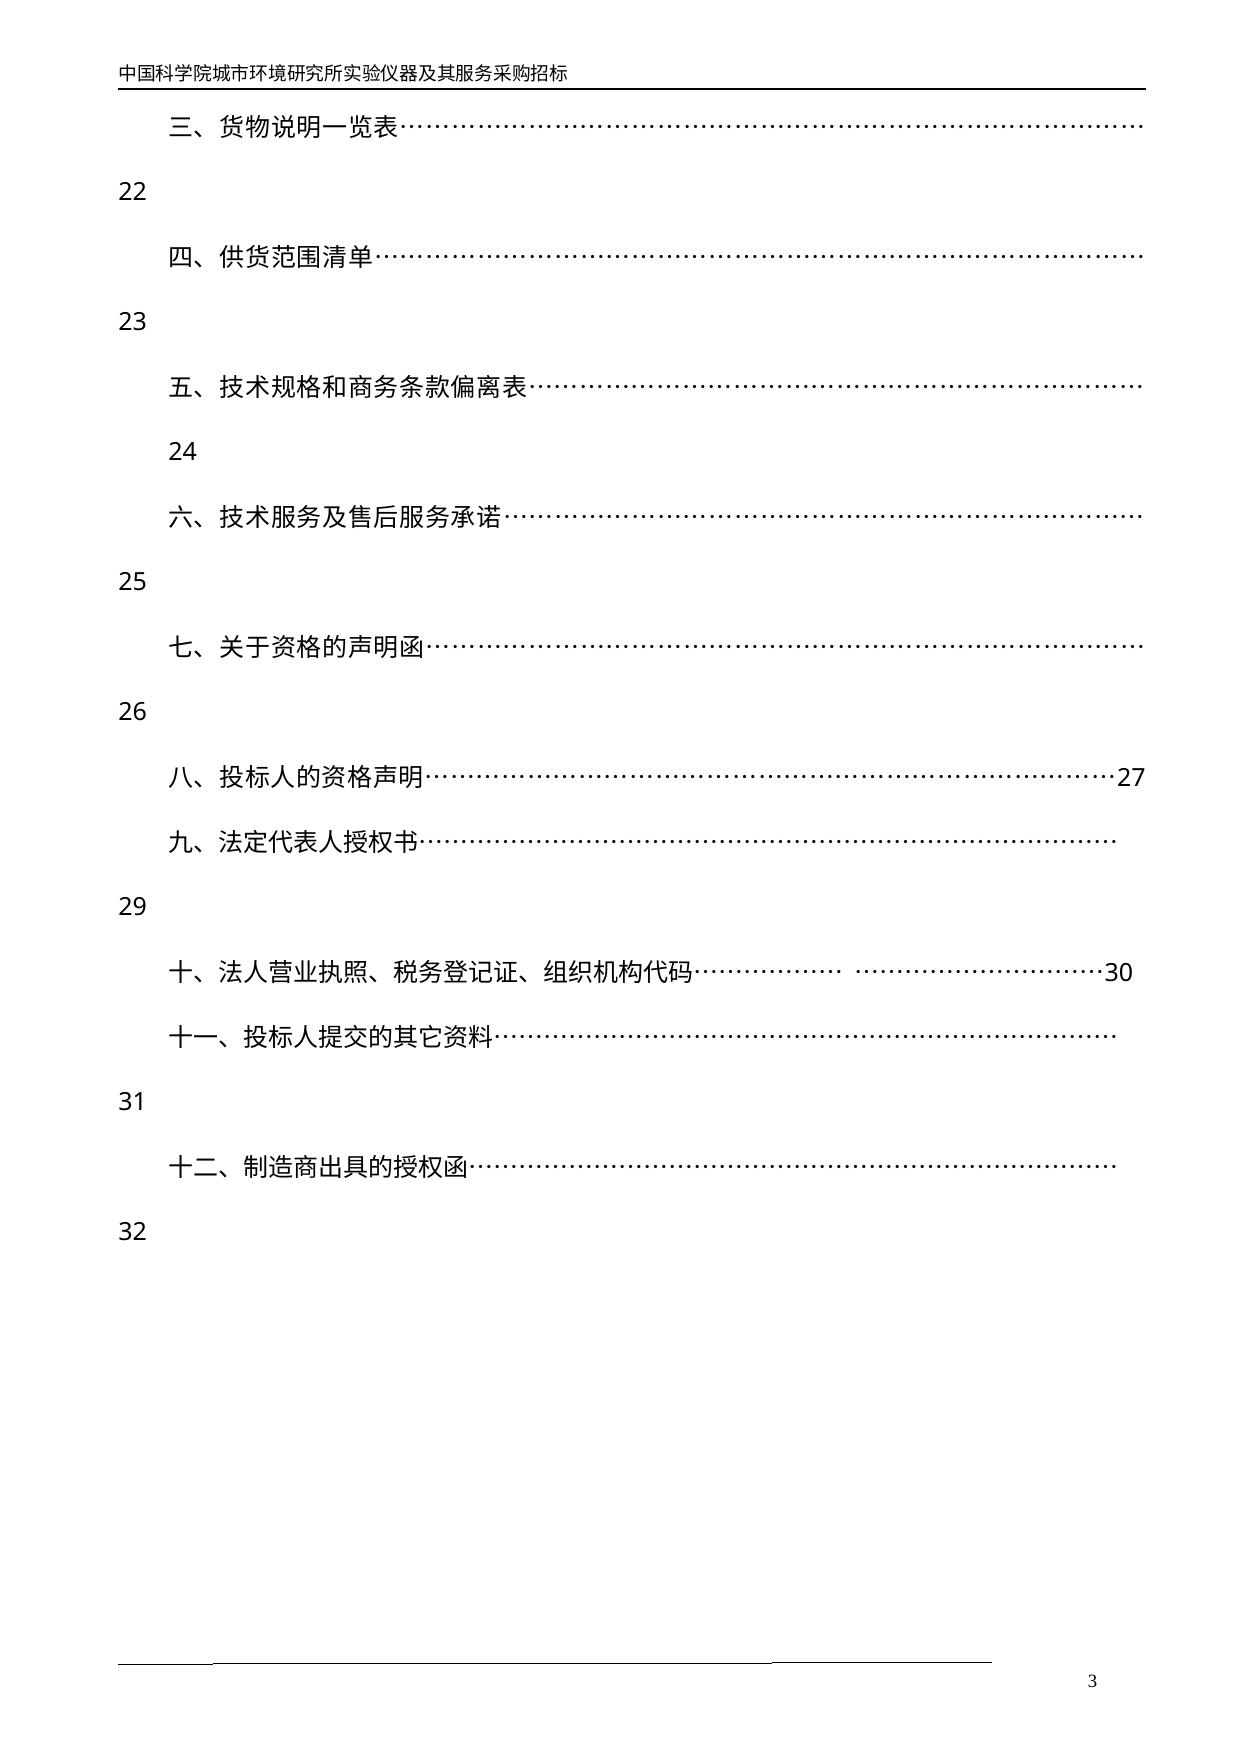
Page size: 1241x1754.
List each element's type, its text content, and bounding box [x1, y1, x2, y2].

text 十一、投标人提交的其它资料…………………………………………………………………31 [118, 1003, 1146, 1133]
text 十、法人营业执照、税务登记证、组织机构代码……………… …………………………30 [118, 938, 1146, 1003]
text 九、法定代表人授权书…………………………………………………………………………29 [118, 808, 1146, 938]
text 八、投标人的资格声明………………………………………………………………………27 [118, 743, 1146, 808]
text 三、货物说明一览表……………………………………………………………………………22 [118, 93, 1146, 223]
text 七、关于资格的声明函…………………………………………………………………………26 [118, 613, 1146, 743]
text 十二、制造商出具的授权函……………………………………………………………………32 [118, 1133, 1146, 1263]
text 四、供货范围清单………………………………………………………………………………23 [118, 223, 1146, 353]
text 六、技术服务及售后服务承诺…………………………………………………………………25 [118, 483, 1146, 613]
text 五、技术规格和商务条款偏离表………………………………………………………………24 [168, 353, 1146, 483]
